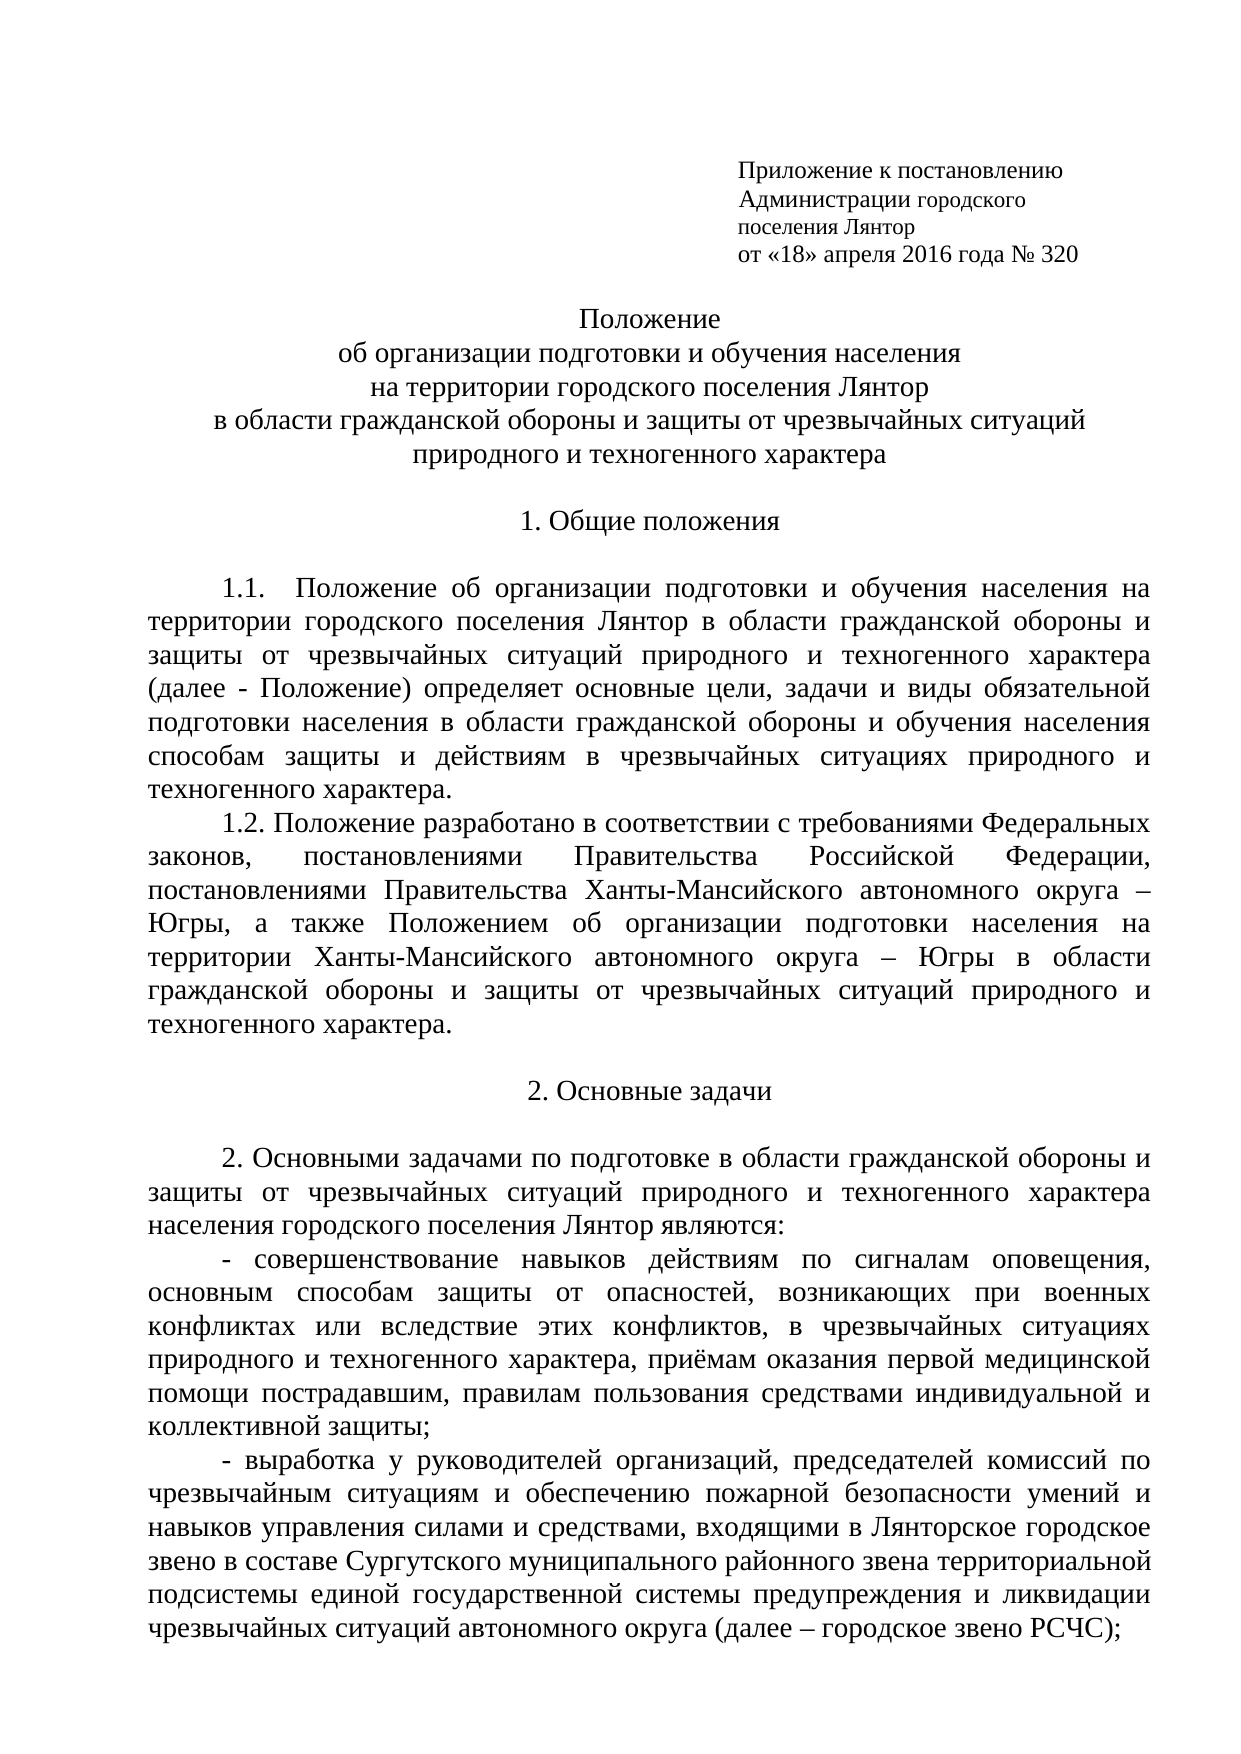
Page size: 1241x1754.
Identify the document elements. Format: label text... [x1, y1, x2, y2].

text - совершенствование навыков действиям по сигналам оповещения, основным способам защиты от опасностей, возникающих при военных конфликтах или вследствие этих конфликтов, в чрезвычайных ситуациях природного и техногенного характера, приёмам оказания первой медицинской помощи пострадавшим, правилам пользования средствами индивидуальной и коллективной защиты; [148, 1241, 1152, 1442]
text 1.2. Положение разработано в соответствии с требованиями Федеральных законов, постановлениями Правительства Российской Федерации, постановлениями Правительства Ханты-Мансийского автономного округа – Югры, а также Положением об организации подготовки населения на территории Ханты-Мансийского автономного округа – Югры в области гражданской обороны и защиты от чрезвычайных ситуаций природного и техногенного характера. [148, 805, 1152, 1039]
text 2. Основные задачи [148, 1073, 1152, 1107]
text - выработка у руководителей организаций, председателей комиссий по чрезвычайным ситуациям и обеспечению пожарной безопасности умений и навыков управления силами и средствами, входящими в Лянторское городское звено в составе Сургутского муниципального районного звена территориальной подсистемы единой государственной системы предупреждения и ликвидации чрезвычайных ситуаций автономного округа (далее – городское звено РСЧС); [148, 1442, 1152, 1643]
text 1. Общие положения [148, 503, 1152, 536]
text природного и техногенного характера [148, 436, 1152, 469]
text об организации подготовки и обучения населения [148, 335, 1152, 369]
text на территории городского поселения Лянтор [148, 369, 1152, 402]
text Приложение к постановлению [738, 156, 1152, 184]
text Положение [148, 302, 1152, 335]
text в области гражданской обороны и защиты от чрезвычайных ситуаций [148, 402, 1152, 436]
text поселения Лянтор [738, 213, 1152, 239]
text 1.1. Положение об организации подготовки и обучения населения на территории городского поселения Лянтор в области гражданской обороны и защиты от чрезвычайных ситуаций природного и техногенного характера (далее - Положение) определяет основные цели, задачи и виды обязательной подготовки населения в области гражданской обороны и обучения населения способам защиты и действиям в чрезвычайных ситуациях природного и техногенного характера. [148, 570, 1152, 805]
text от «18» апреля 2016 года № 320 [738, 239, 1152, 268]
text 2. Основными задачами по подготовке в области гражданской обороны и защиты от чрезвычайных ситуаций природного и техногенного характера населения городского поселения Лянтор являются: [148, 1140, 1152, 1241]
text Администрации городского [148, 184, 1152, 213]
